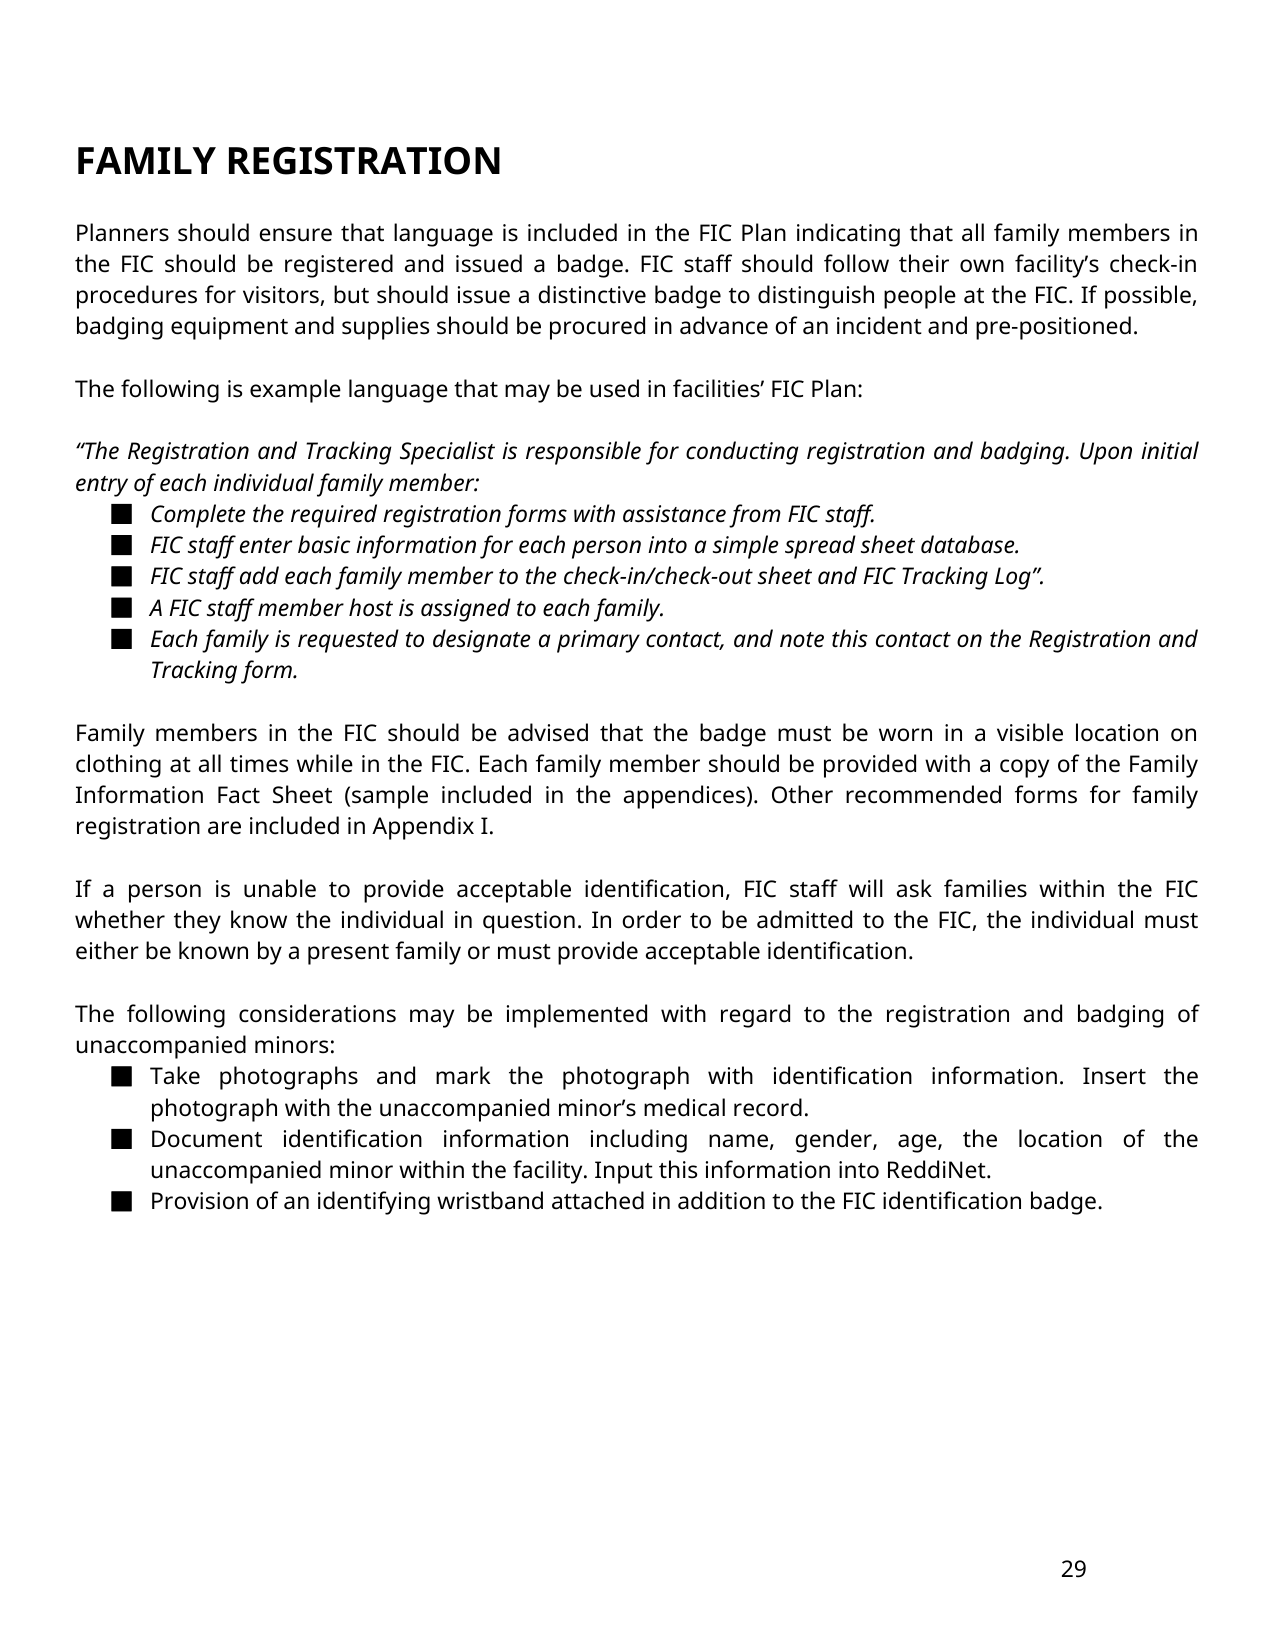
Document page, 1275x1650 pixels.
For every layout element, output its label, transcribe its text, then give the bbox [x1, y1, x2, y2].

text Family members in the FIC should be advised that the badge must be worn in a visible location on clothing at all times while in the FIC. Each family member should be provided with a copy of the Family Information Fact Sheet (sample included in the appendices). Other recommended forms for family registration are included in Appendix I. [75, 717, 1200, 842]
list FIC staff add each family member to the check-in/check-out sheet and FIC Tracking Log”. [112, 560, 1200, 592]
text If a person is unable to provide acceptable identification, FIC staff will ask families within the FIC whether they know the individual in question. In order to be admitted to the FIC, the individual must either be known by a present family or must provide acceptable identification. [75, 873, 1200, 967]
text “The Registration and Tracking Specialist is responsible for conducting registration and badging. Upon initial entry of each individual family member: [75, 435, 1200, 498]
text The following considerations may be implemented with regard to the registration and badging of unaccompanied minors: [75, 998, 1200, 1060]
text Planners should ensure that language is included in the FIC Plan indicating that all family members in the FIC should be registered and issued a badge. FIC staff should follow their own facility’s check-in procedures for visitors, but should issue a distinctive badge to distinguish people at the FIC. If possible, badging equipment and supplies should be procured in advance of an incident and pre-positioned. [75, 217, 1200, 342]
text The following is example language that may be used in facilities’ FIC Plan: [75, 373, 1200, 404]
list Complete the required registration forms with assistance from FIC staff. [112, 498, 1200, 529]
list Provision of an identifying wristband attached in addition to the FIC identification badge. [112, 1185, 1200, 1217]
list FAMILY REGISTRATION [75, 134, 1200, 185]
list A FIC staff member host is assigned to each family. [112, 592, 1200, 623]
list FIC staff enter basic information for each person into a simple spread sheet database. [112, 529, 1200, 560]
list Document identification information including name, gender, age, the location of the unaccompanied minor within the facility. Input this information into ReddiNet. [112, 1123, 1200, 1185]
list Each family is requested to designate a primary contact, and note this contact on the Registration and Tracking form. [112, 623, 1200, 685]
list Take photographs and mark the photograph with identification information. Insert the photograph with the unaccompanied minor’s medical record. [112, 1060, 1200, 1123]
